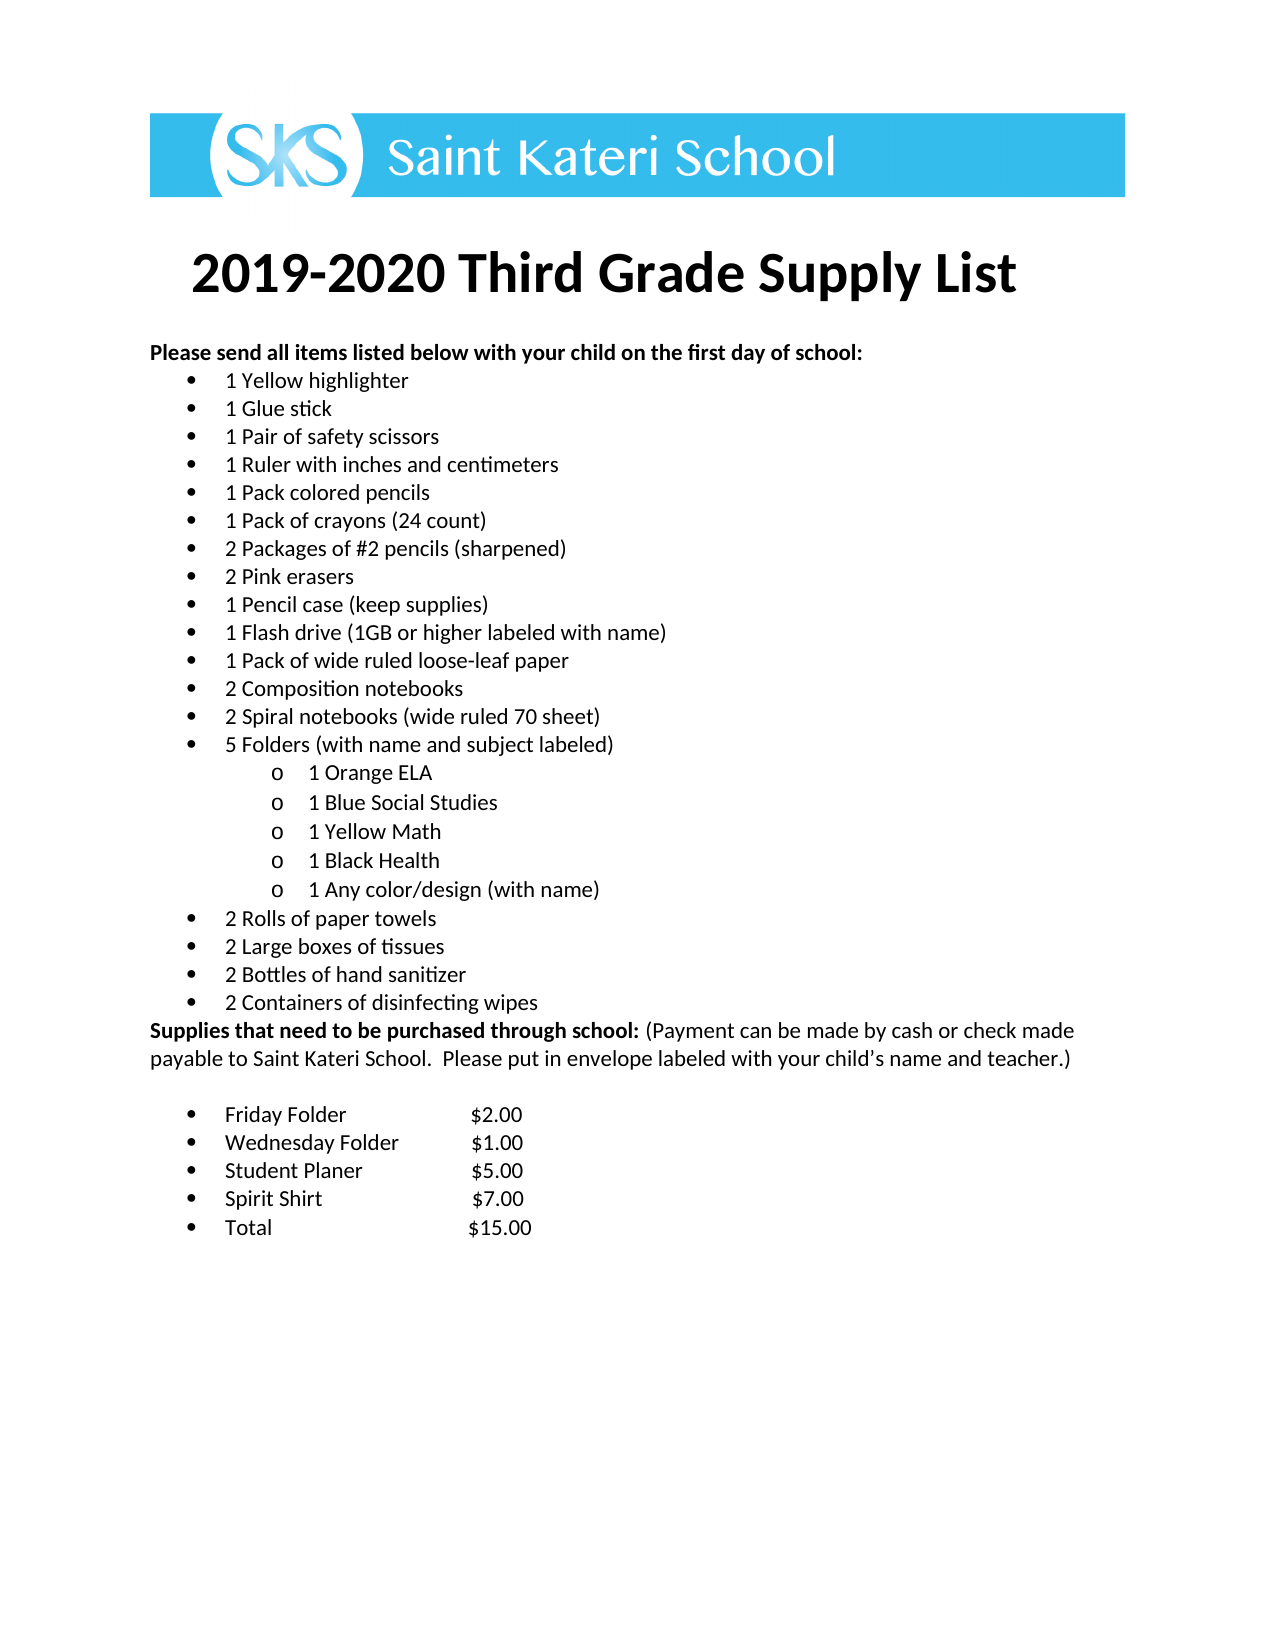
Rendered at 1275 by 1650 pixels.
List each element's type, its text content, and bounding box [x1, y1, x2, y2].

list Total $15.00 [187, 1213, 1125, 1241]
list Student Planer $5.00 [187, 1157, 1125, 1184]
list 1 Blue Social Studies [270, 788, 1125, 817]
list 1 Pack of wide ruled loose-leaf paper [187, 646, 1125, 674]
list 1 Pack of crayons (24 count) [187, 506, 1125, 534]
list 1 Pack colored pencils [187, 478, 1125, 506]
list 2 Composition notebooks [187, 674, 1125, 702]
text Please send all items listed below with your child on the first day of school: [150, 338, 1125, 366]
list Spirit Shirt $7.00 [187, 1184, 1125, 1213]
list 2 Rolls of paper towels [187, 904, 1125, 932]
list 1 Flash drive (1GB or higher labeled with name) [187, 618, 1125, 646]
list 2 Packages of #2 pencils (sharpened) [187, 534, 1125, 562]
list 1 Any color/design (with name) [270, 875, 1125, 904]
list Wednesday Folder $1.00 [187, 1128, 1125, 1157]
list 1 Glue stick [187, 394, 1125, 422]
list 1 Pencil case (keep supplies) [187, 590, 1125, 618]
list 2 Pink erasers [187, 562, 1125, 590]
list 1 Ruler with inches and centimeters [187, 450, 1125, 478]
list Friday Folder $2.00 [187, 1101, 1125, 1128]
text 2019-2020 Third Grade Supply List [150, 236, 1125, 307]
text Supplies that need to be purchased through school: (Payment can be made by cash or check made payable to Saint Kateri School. Please put in envelope labeled with your child’s name and teacher.) [150, 1016, 1125, 1072]
list 1 Orange ELA [270, 758, 1125, 788]
list 2 Containers of disinfecting wipes [187, 988, 1125, 1016]
list 1 Yellow highlighter [187, 366, 1125, 394]
list 1 Pair of safety scissors [187, 422, 1125, 450]
list 1 Yellow Math [270, 817, 1125, 846]
list 5 Folders (with name and subject labeled) [187, 731, 1125, 758]
list 2 Bottles of hand sanitizer [187, 960, 1125, 988]
list 2 Spiral notebooks (wide ruled 70 sheet) [187, 702, 1125, 731]
picture [150, 75, 1125, 236]
list 1 Black Health [270, 846, 1125, 875]
list 2 Large boxes of tissues [187, 932, 1125, 960]
